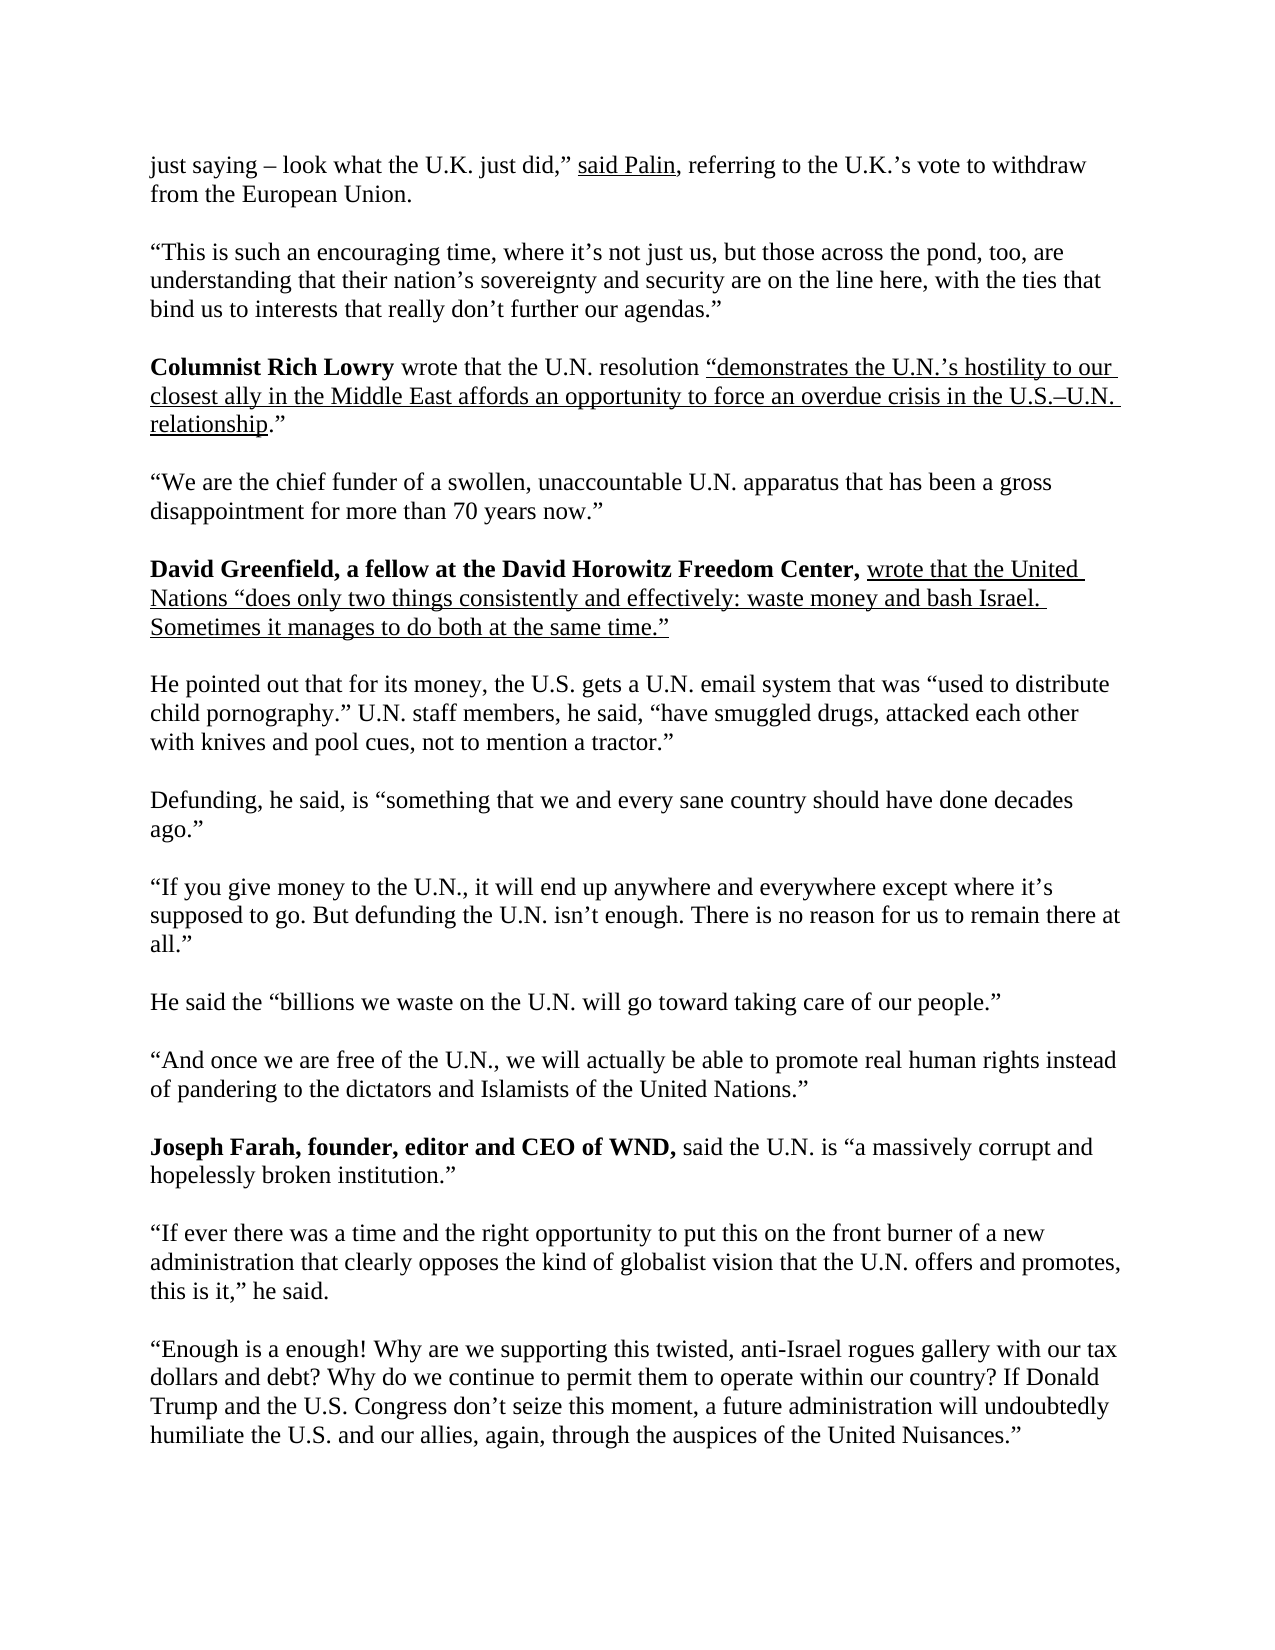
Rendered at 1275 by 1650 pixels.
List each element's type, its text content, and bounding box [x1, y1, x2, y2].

text “And once we are free of the U.N., we will actually be able to promote real human rights instead of pandering to the dictators and Islamists of the United Nations.” [150, 1045, 1125, 1102]
text Columnist Rich Lowry wrote that the U.N. resolution “demonstrates the U.N.’s hostility to our closest ally in the Middle East affords an opportunity to force an overdue crisis in the U.S.–U.N. relationship.” [150, 352, 1125, 438]
text “If ever there was a time and the right opportunity to put this on the front burner of a new administration that clearly opposes the kind of globalist vision that the U.N. offers and promotes, this is it,” he said. [150, 1218, 1125, 1304]
text “Enough is a enough! Why are we supporting this twisted, anti-Israel rogues gallery with our tax dollars and debt? Why do we continue to permit them to operate within our country? If Donald Trump and the U.S. Congress don’t seize this moment, a future administration will undoubtedly humiliate the U.S. and our allies, again, through the auspices of the United Nuisances.” [150, 1334, 1125, 1449]
text “We are the chief funder of a swollen, unaccountable U.N. apparatus that has been a gross disappointment for more than 70 years now.” [150, 467, 1125, 525]
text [150, 150, 1125, 207]
text He said the “billions we waste on the U.N. will go toward taking care of our people.” [150, 987, 1125, 1016]
text “If you give money to the U.N., it will end up anywhere and everywhere except where it’s supposed to go. But defunding the U.N. isn’t enough. There is no reason for us to remain there at all.” [150, 872, 1125, 958]
text David Greenfield, a fellow at the David Horowitz Freedom Center, wrote that the United Nations “does only two things consistently and effectively: waste money and bash Israel. Sometimes it manages to do both at the same time.” [150, 554, 1125, 640]
text Joseph Farah, founder, editor and CEO of WND, said the U.N. is “a massively corrupt and hopelessly broken institution.” [150, 1132, 1125, 1189]
text Defunding, he said, is “something that we and every sane country should have done decades ago.” [150, 785, 1125, 842]
text He pointed out that for its money, the U.S. gets a U.N. email system that was “used to distribute child pornography.” U.N. staff members, he said, “have smuggled drugs, attacked each other with knives and pool cues, not to mention a tractor.” [150, 669, 1125, 756]
text “This is such an encouraging time, where it’s not just us, but those across the pond, too, are understanding that their nation’s sovereignty and security are on the line here, with the ties that bind us to interests that really don’t further our agendas.” [150, 237, 1125, 323]
